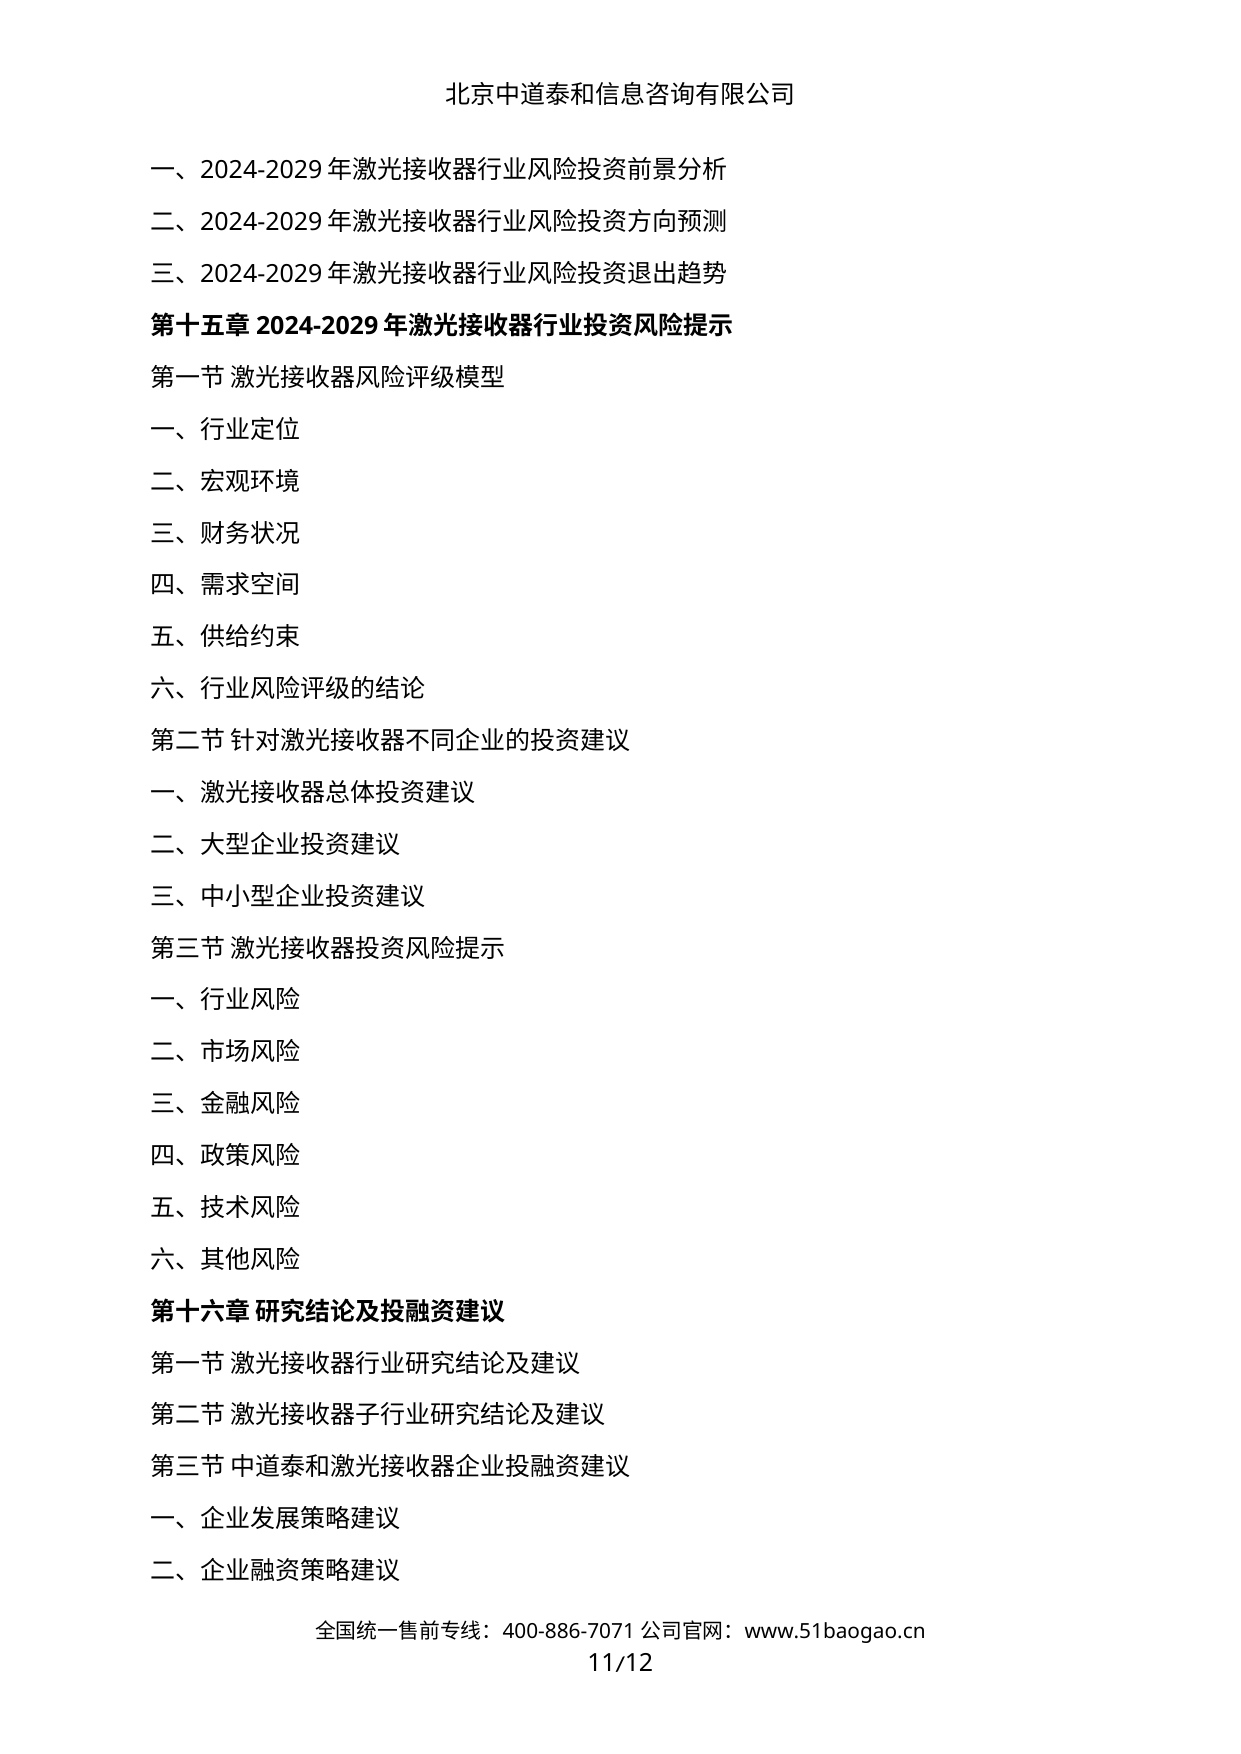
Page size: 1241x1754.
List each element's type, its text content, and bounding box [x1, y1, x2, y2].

text 第一节 激光接收器风险评级模型 [150, 357, 1090, 394]
text 四、政策风险 [150, 1136, 1090, 1172]
text 第十五章 2024-2029年激光接收器行业投资风险提示 [150, 306, 1090, 342]
text 一、激光接收器总体投资建议 [150, 772, 1090, 809]
text 二、宏观环境 [150, 461, 1090, 497]
text 一、行业定位 [150, 409, 1090, 446]
text 第三节 激光接收器投资风险提示 [150, 928, 1090, 964]
text 一、行业风险 [150, 980, 1090, 1016]
text 一、企业发展策略建议 [150, 1499, 1090, 1535]
text 六、行业风险评级的结论 [150, 669, 1090, 705]
text 第二节 针对激光接收器不同企业的投资建议 [150, 721, 1090, 757]
text 三、2024-2029年激光接收器行业风险投资退出趋势 [150, 254, 1090, 290]
text 第一节 激光接收器行业研究结论及建议 [150, 1343, 1090, 1379]
text 第二节 激光接收器子行业研究结论及建议 [150, 1395, 1090, 1431]
text 四、需求空间 [150, 565, 1090, 601]
text 第十六章 研究结论及投融资建议 [150, 1291, 1090, 1327]
text 三、财务状况 [150, 513, 1090, 549]
text 六、其他风险 [150, 1239, 1090, 1276]
text 三、金融风险 [150, 1084, 1090, 1120]
text 五、供给约束 [150, 617, 1090, 653]
text 一、2024-2029年激光接收器行业风险投资前景分析 [150, 150, 1090, 186]
text 二、2024-2029年激光接收器行业风险投资方向预测 [150, 202, 1090, 238]
text 五、技术风险 [150, 1187, 1090, 1224]
text 二、企业融资策略建议 [150, 1551, 1090, 1587]
text 三、中小型企业投资建议 [150, 876, 1090, 912]
text 第三节 中道泰和激光接收器企业投融资建议 [150, 1447, 1090, 1483]
text 二、大型企业投资建议 [150, 824, 1090, 861]
text 二、市场风险 [150, 1032, 1090, 1068]
